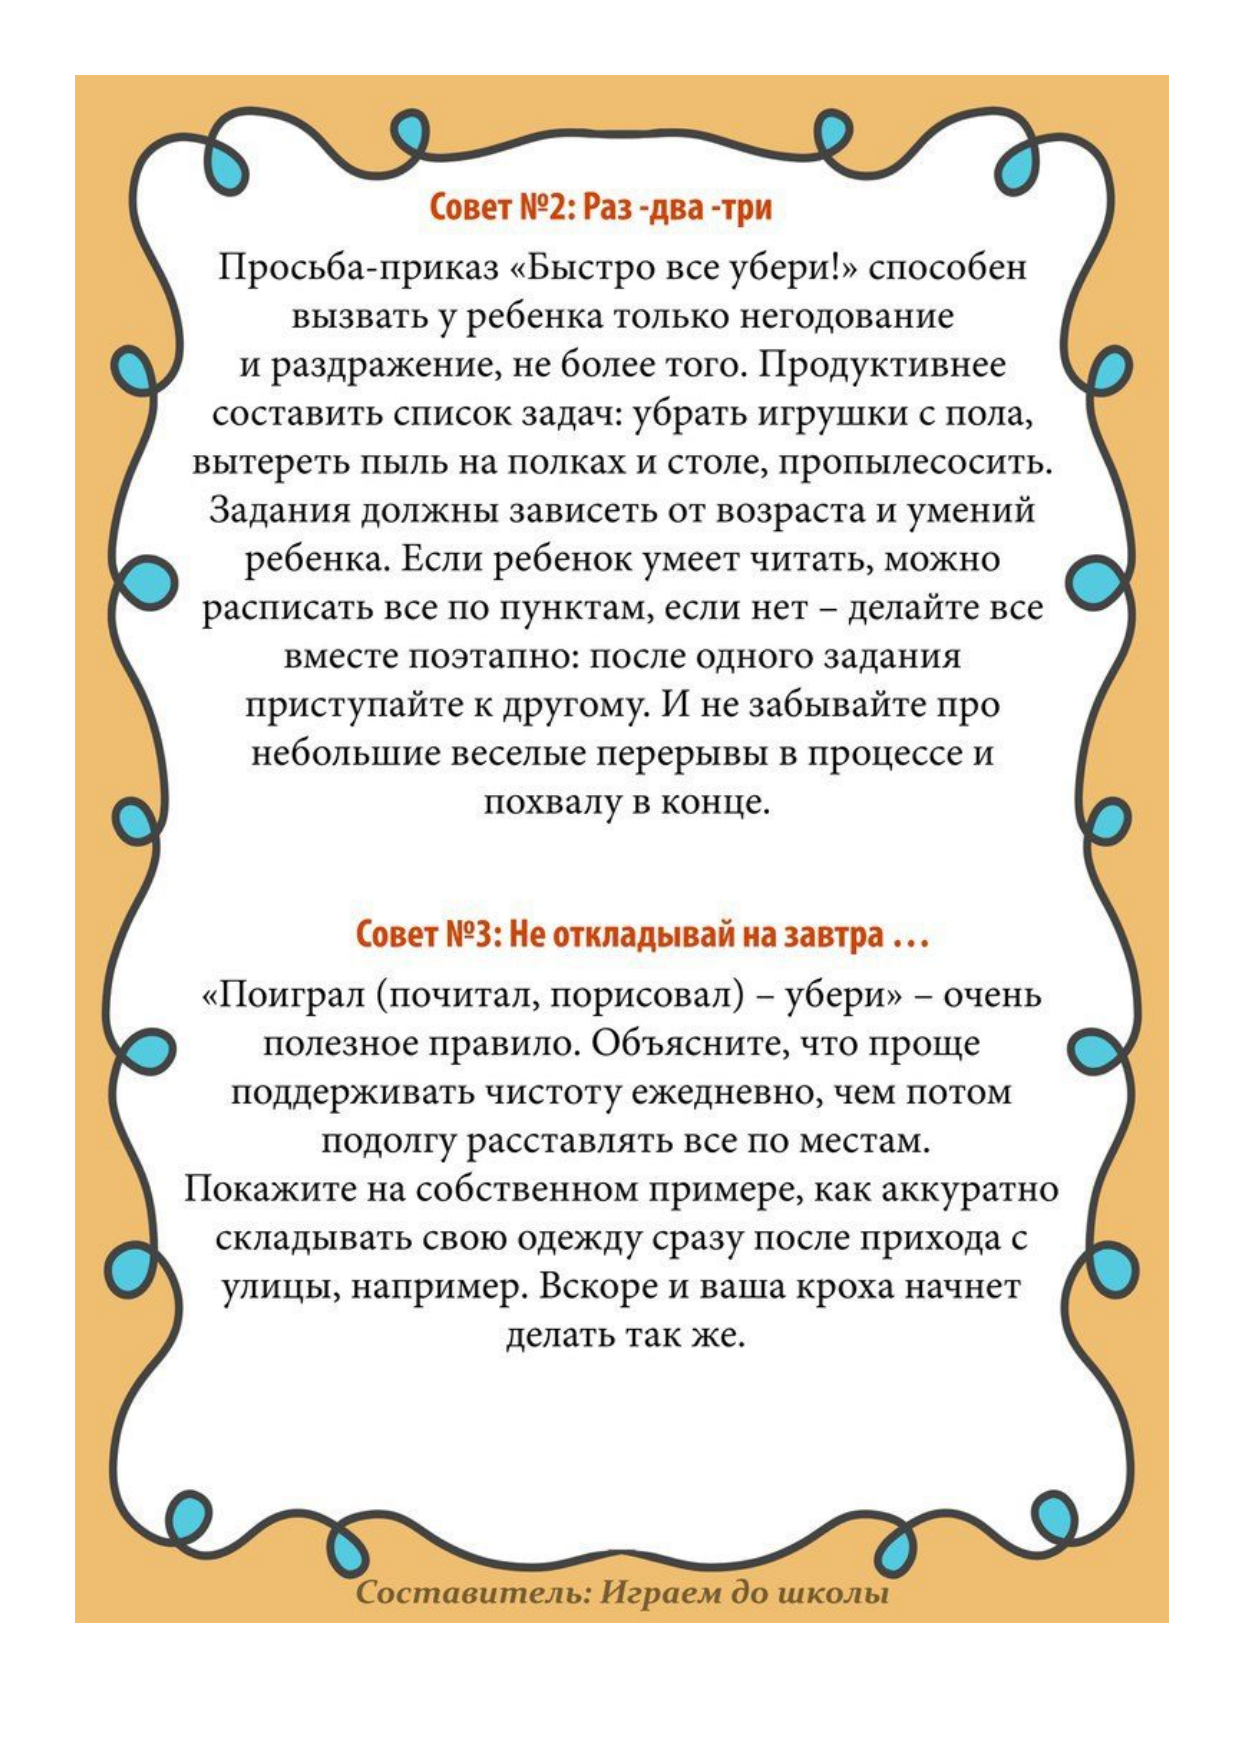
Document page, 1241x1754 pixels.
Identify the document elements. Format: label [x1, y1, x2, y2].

picture [75, 75, 1169, 1623]
